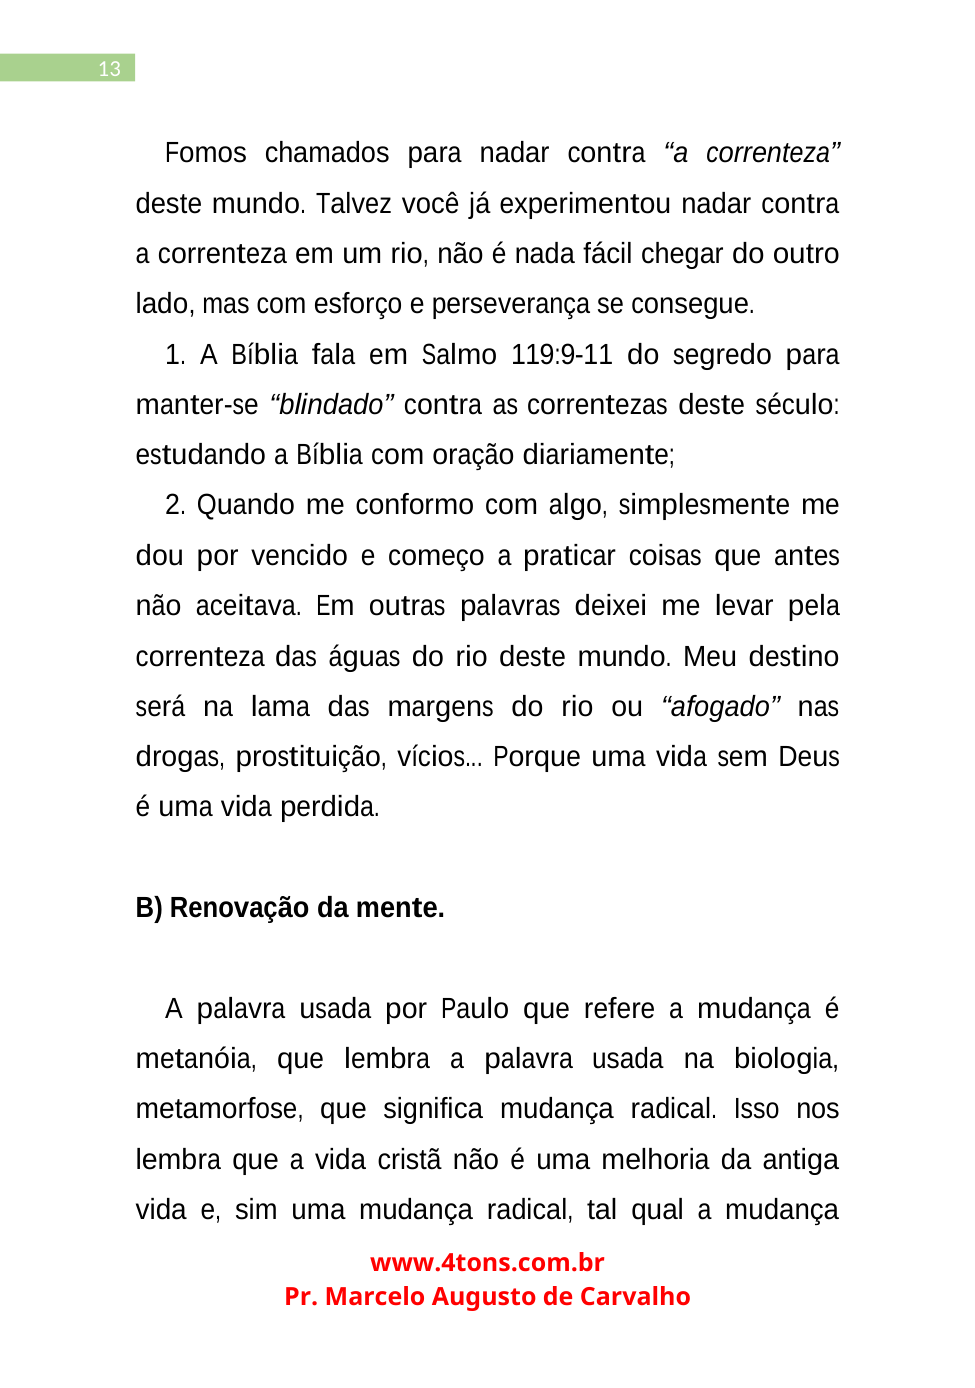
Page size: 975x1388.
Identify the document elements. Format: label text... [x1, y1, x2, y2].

text B) Renovação da mente. [135, 890, 839, 924]
text 1. A Bíblia fala em Salmo 119:9-11 do segredo para manter-se “blindado” contra as correntezas deste século: estudando a Bíblia com oração diariamente; [135, 337, 839, 471]
text 2. Quando me conformo com algo, simplesmente me dou por vencido e começo a praticar coisas que antes não aceitava. Em outras palavras deixei me levar pela correnteza das águas do rio deste mundo. Meu destino será na lama das margens do rio ou “afogado” nas drogas, prostituição, vícios... Porque uma vida sem Deus é uma vida perdida. [135, 488, 839, 823]
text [135, 991, 839, 1226]
text Fomos chamados para nadar contra “a correnteza” deste mundo. Talvez você já experimentou nadar contra a correnteza em um rio, não é nada fácil chegar do outro lado, mas com esforço e perseverança se consegue. [135, 135, 839, 320]
